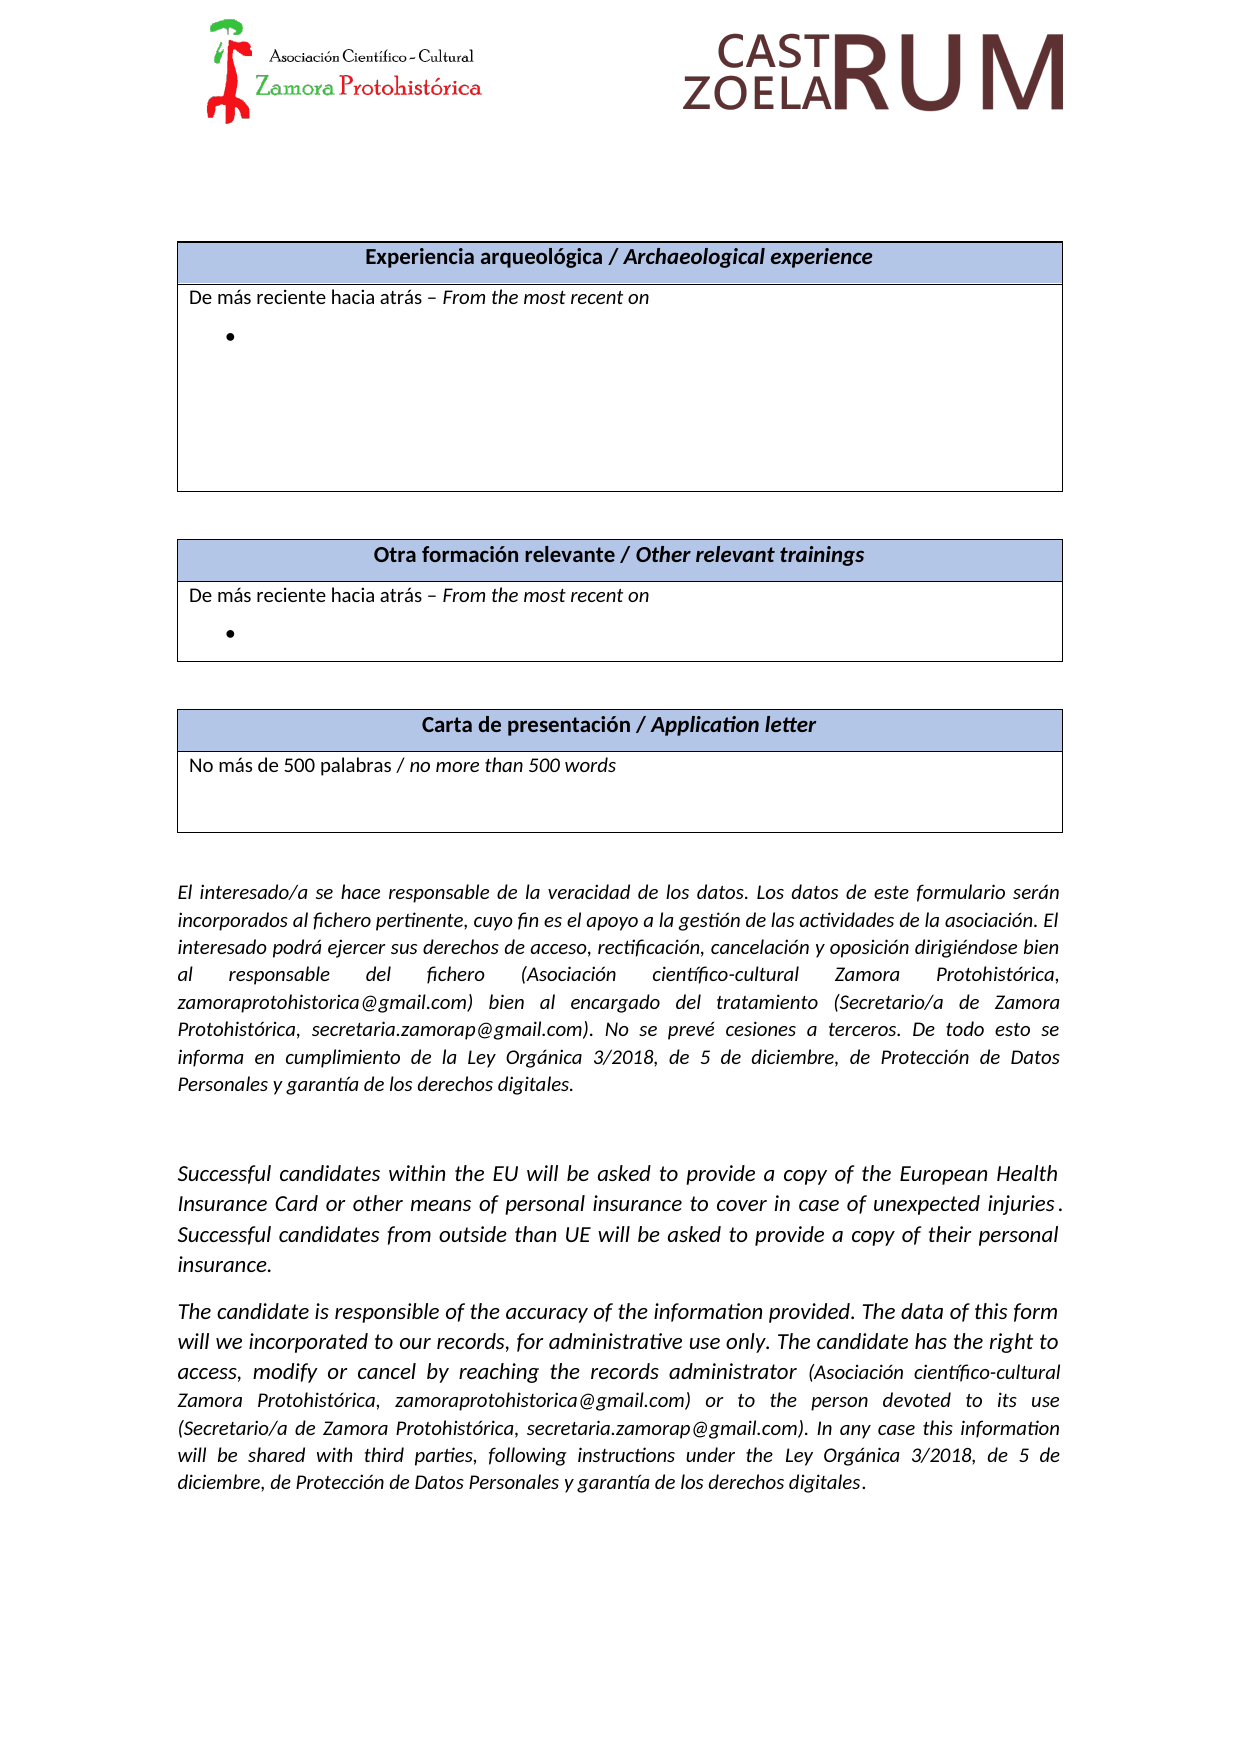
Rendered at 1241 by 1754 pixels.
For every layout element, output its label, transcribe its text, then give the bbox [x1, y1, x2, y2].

table_header Carta de presentación / Application letter [178, 710, 1062, 751]
table_cell De más reciente hacia atrás – From the most recent on [178, 582, 1062, 661]
table_cell No más de 500 palabras / no more than 500 words [178, 752, 1062, 832]
table_header Otra formación relevante / Other relevant trainings [178, 540, 1062, 581]
text Successful candidates within the EU will be asked to provide a copy of the European Health Insurance Card or other means of personal insurance to cover in case of unexpected injuries. Successful candidates from outside than UE will be asked to provide a copy of their personal insurance. [177, 1159, 1063, 1278]
text The candidate is responsible of the accuracy of the information provided. The data of this form will we incorporated to our records, for administrative use only. The candidate has the right to access, modify or cancel by reaching the records administrator (Asociación científico-cultural Zamora Protohistórica, zamoraprotohistorica@gmail.com) or to the person devoted to its use (Secretario/a de Zamora Protohistórica, secretaria.zamorap@gmail.com). In any case this information will be shared with third parties, following instructions under the Ley Orgánica 3/2018, de 5 de diciembre, de Protección de Datos Personales y garantía de los derechos digitales. [177, 1297, 1063, 1495]
picture [681, 32, 1063, 112]
picture [177, 11, 508, 129]
text El interesado/a se hace responsable de la veracidad de los datos. Los datos de este formulario serán incorporados al fichero pertinente, cuyo fin es el apoyo a la gestión de las actividades de la asociación. El interesado podrá ejercer sus derechos de acceso, rectificación, cancelación y oposición dirigiéndose bien al responsable del fichero (Asociación científico-cultural Zamora Protohistórica, zamoraprotohistorica@gmail.com) bien al encargado del tratamiento (Secretario/a de Zamora Protohistórica, secretaria.zamorap@gmail.com). No se prevé cesiones a terceros. De todo esto se informa en cumplimiento de la Ley Orgánica 3/2018, de 5 de diciembre, de Protección de Datos Personales y garantía de los derechos digitales. [177, 879, 1063, 1097]
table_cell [178, 285, 1062, 491]
table_header Experiencia arqueológica / Archaeological experience [178, 243, 1062, 283]
